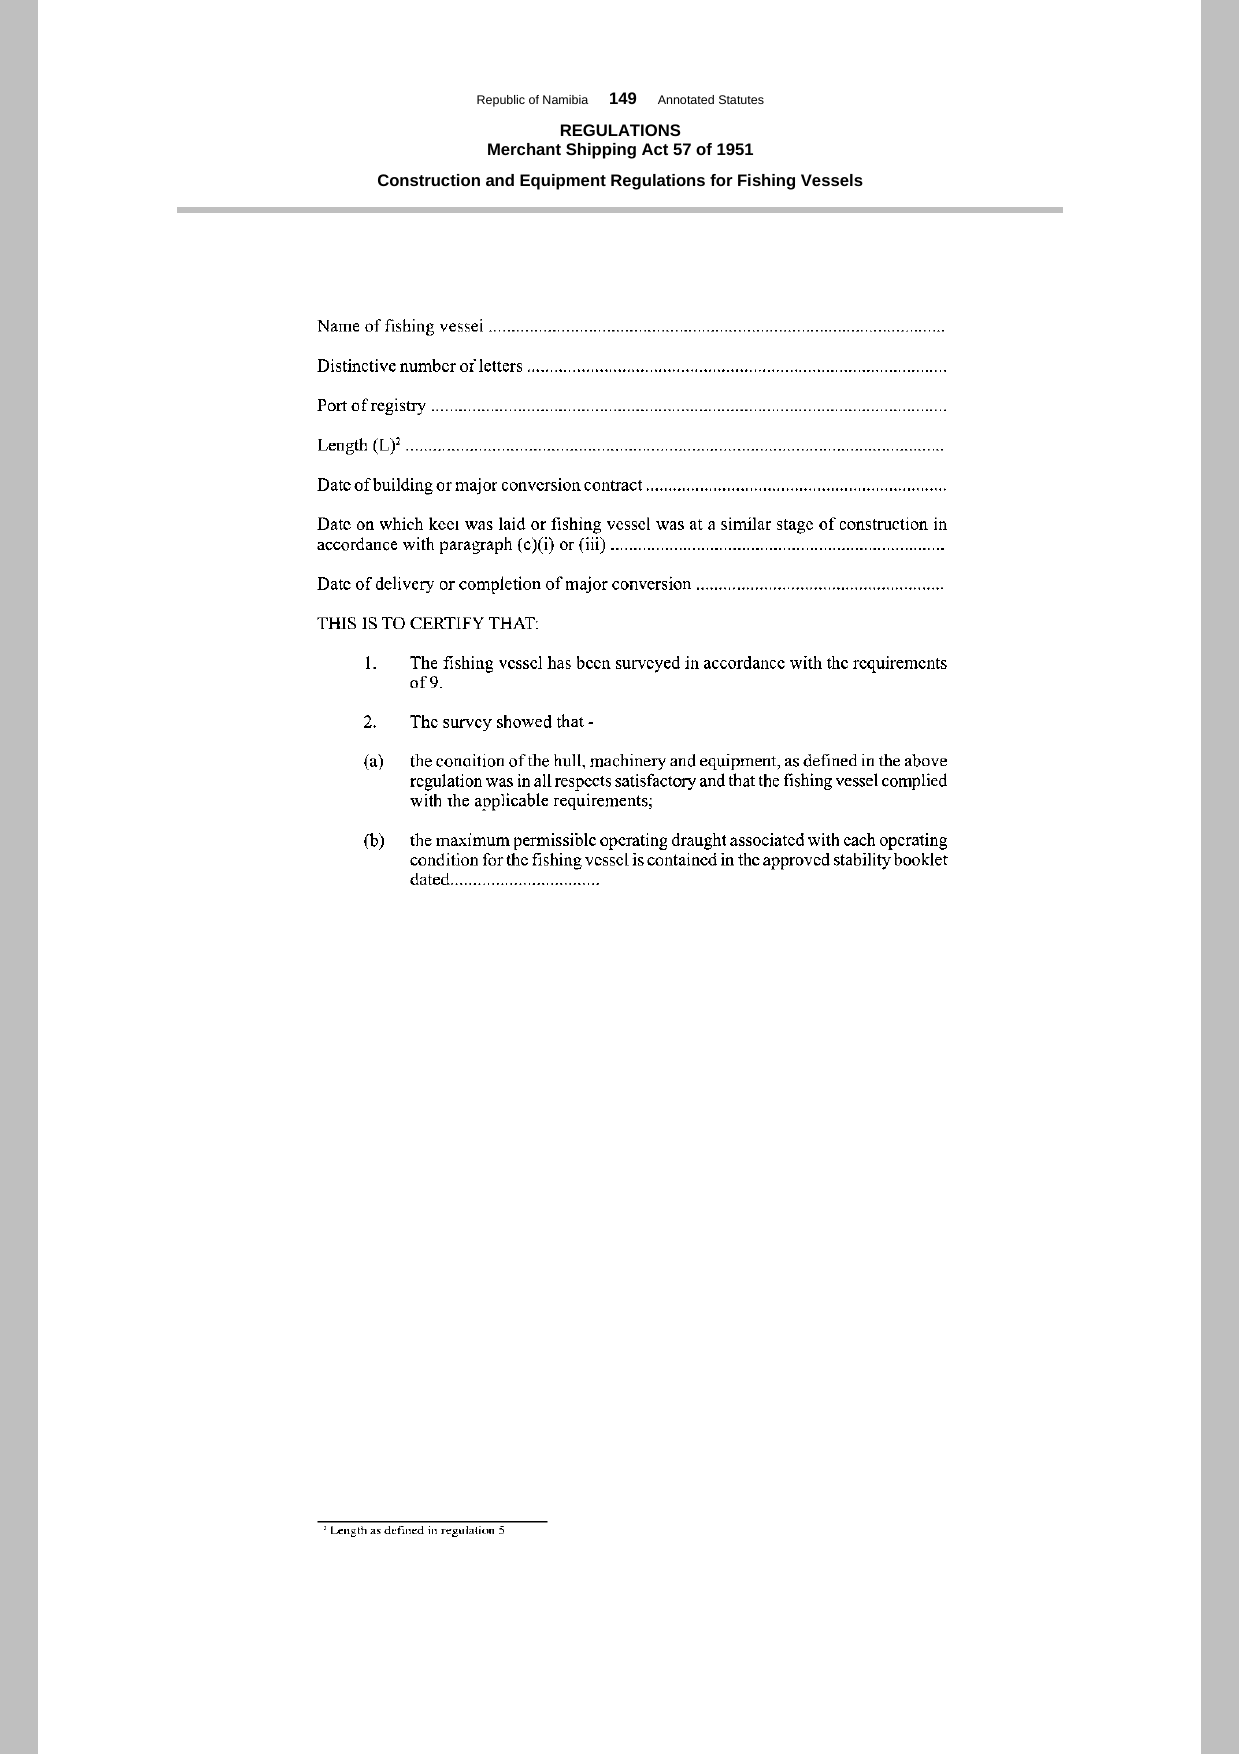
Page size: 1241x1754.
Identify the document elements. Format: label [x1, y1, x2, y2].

picture [177, 265, 1063, 1604]
